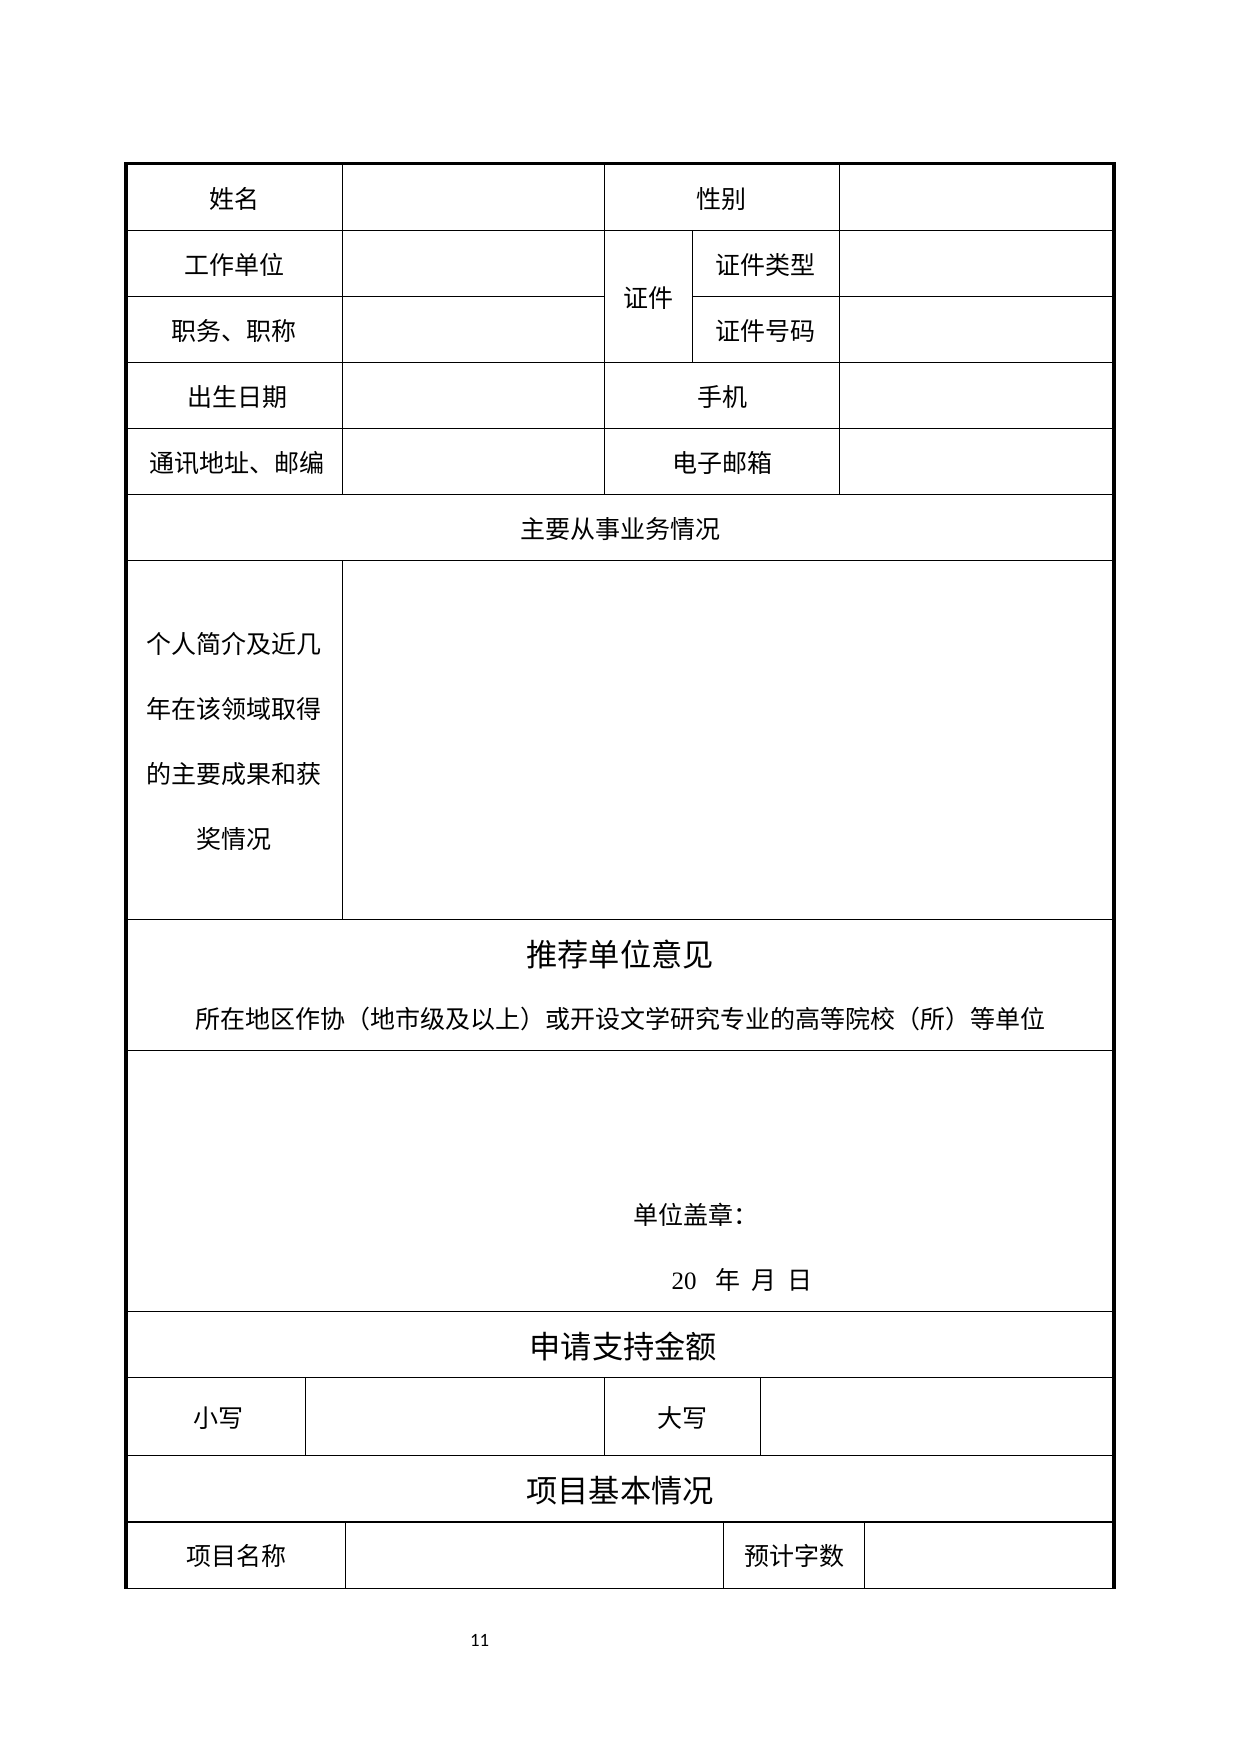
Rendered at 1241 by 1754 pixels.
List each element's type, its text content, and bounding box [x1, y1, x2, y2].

table_cell 主要从事业务情况 [128, 495, 1112, 560]
table_cell 项目名称 [128, 1523, 345, 1587]
table_cell 项目基本情况 [128, 1456, 1112, 1521]
table_cell 推荐单位意见 所在地区作协（地市级及以上）或开设文学研究专业的高等院校（所）等单位 [128, 920, 1112, 1050]
table_cell [761, 1378, 1112, 1455]
table_cell 姓名 [128, 165, 342, 230]
table_cell [343, 231, 604, 296]
table_cell 电子邮箱 [605, 429, 839, 494]
table_cell [343, 297, 604, 362]
table_cell [840, 231, 1112, 296]
table_cell 工作单位 [128, 231, 342, 296]
table_cell 出生日期 [128, 363, 342, 428]
table_cell 职务、职称 [128, 297, 342, 362]
table_cell 性别 [605, 165, 839, 230]
table_cell [840, 429, 1112, 494]
table_cell [343, 363, 604, 428]
table_cell 证件 [605, 231, 692, 362]
table_cell [343, 561, 1112, 919]
table_cell [343, 165, 604, 230]
table_cell [840, 165, 1112, 230]
table_cell 个人简介及近几年在该领域取得的主要成果和获奖情况 [128, 561, 342, 919]
table_cell 通讯地址、邮编 [128, 429, 342, 494]
table_cell 证件号码 [693, 297, 839, 362]
table_cell 单位盖章： 20 年 月 日 [128, 1051, 1112, 1311]
table_cell [840, 363, 1112, 428]
table_cell 大写 [605, 1378, 760, 1455]
table_cell [343, 429, 604, 494]
table_cell [840, 297, 1112, 362]
table_cell [306, 1378, 604, 1455]
table_cell 证件类型 [693, 231, 839, 296]
table_cell 申请支持金额 [128, 1312, 1112, 1377]
table_cell [346, 1523, 723, 1587]
table_cell [865, 1523, 1112, 1587]
table_cell 预计字数 （行数） [724, 1523, 864, 1587]
table_cell 手机 [605, 363, 839, 428]
table_cell 小写 [128, 1378, 305, 1455]
